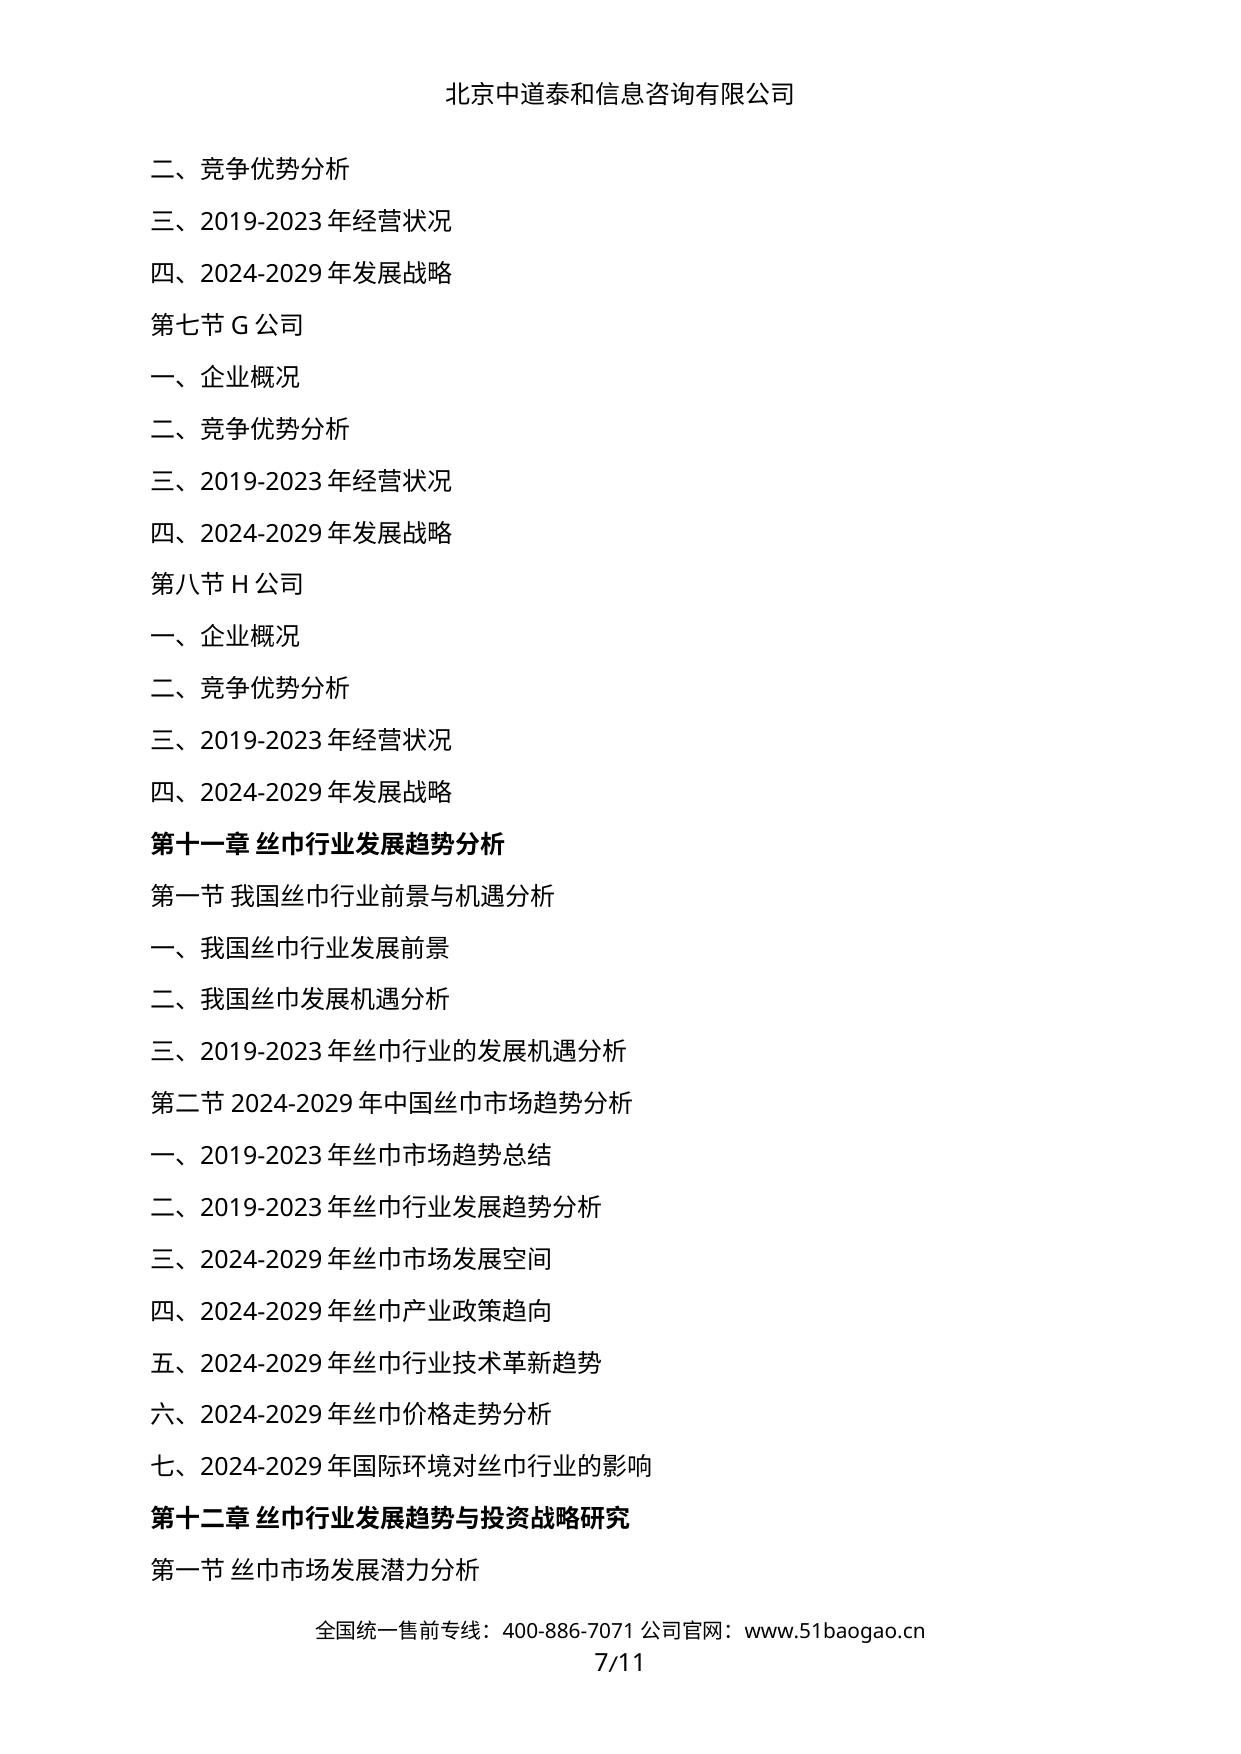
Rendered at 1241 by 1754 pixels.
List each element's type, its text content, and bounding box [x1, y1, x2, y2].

text 第一节 丝巾市场发展潜力分析 [150, 1551, 1090, 1587]
text 三、2019-2023年丝巾行业的发展机遇分析 [150, 1032, 1090, 1068]
text 五、2024-2029年丝巾行业技术革新趋势 [150, 1343, 1090, 1379]
text 四、2024-2029年发展战略 [150, 254, 1090, 290]
text 三、2024-2029年丝巾市场发展空间 [150, 1239, 1090, 1276]
text 二、2019-2023年丝巾行业发展趋势分析 [150, 1187, 1090, 1224]
text 第二节 2024-2029年中国丝巾市场趋势分析 [150, 1084, 1090, 1120]
text 二、竞争优势分析 [150, 409, 1090, 446]
text 三、2019-2023年经营状况 [150, 461, 1090, 497]
text 第八节 H公司 [150, 565, 1090, 601]
text 第一节 我国丝巾行业前景与机遇分析 [150, 876, 1090, 912]
text 一、企业概况 [150, 357, 1090, 394]
text 三、2019-2023年经营状况 [150, 202, 1090, 238]
text 一、我国丝巾行业发展前景 [150, 928, 1090, 964]
text 七、2024-2029年国际环境对丝巾行业的影响 [150, 1447, 1090, 1483]
text 第七节 G公司 [150, 306, 1090, 342]
text 二、竞争优势分析 [150, 669, 1090, 705]
text 二、竞争优势分析 [150, 150, 1090, 186]
text 四、2024-2029年发展战略 [150, 513, 1090, 549]
text 三、2019-2023年经营状况 [150, 721, 1090, 757]
text 一、2019-2023年丝巾市场趋势总结 [150, 1136, 1090, 1172]
text 四、2024-2029年发展战略 [150, 772, 1090, 809]
text 二、我国丝巾发展机遇分析 [150, 980, 1090, 1016]
text 六、2024-2029年丝巾价格走势分析 [150, 1395, 1090, 1431]
text 第十一章 丝巾行业发展趋势分析 [150, 824, 1090, 861]
text 第十二章 丝巾行业发展趋势与投资战略研究 [150, 1499, 1090, 1535]
text 一、企业概况 [150, 617, 1090, 653]
text 四、2024-2029年丝巾产业政策趋向 [150, 1291, 1090, 1327]
